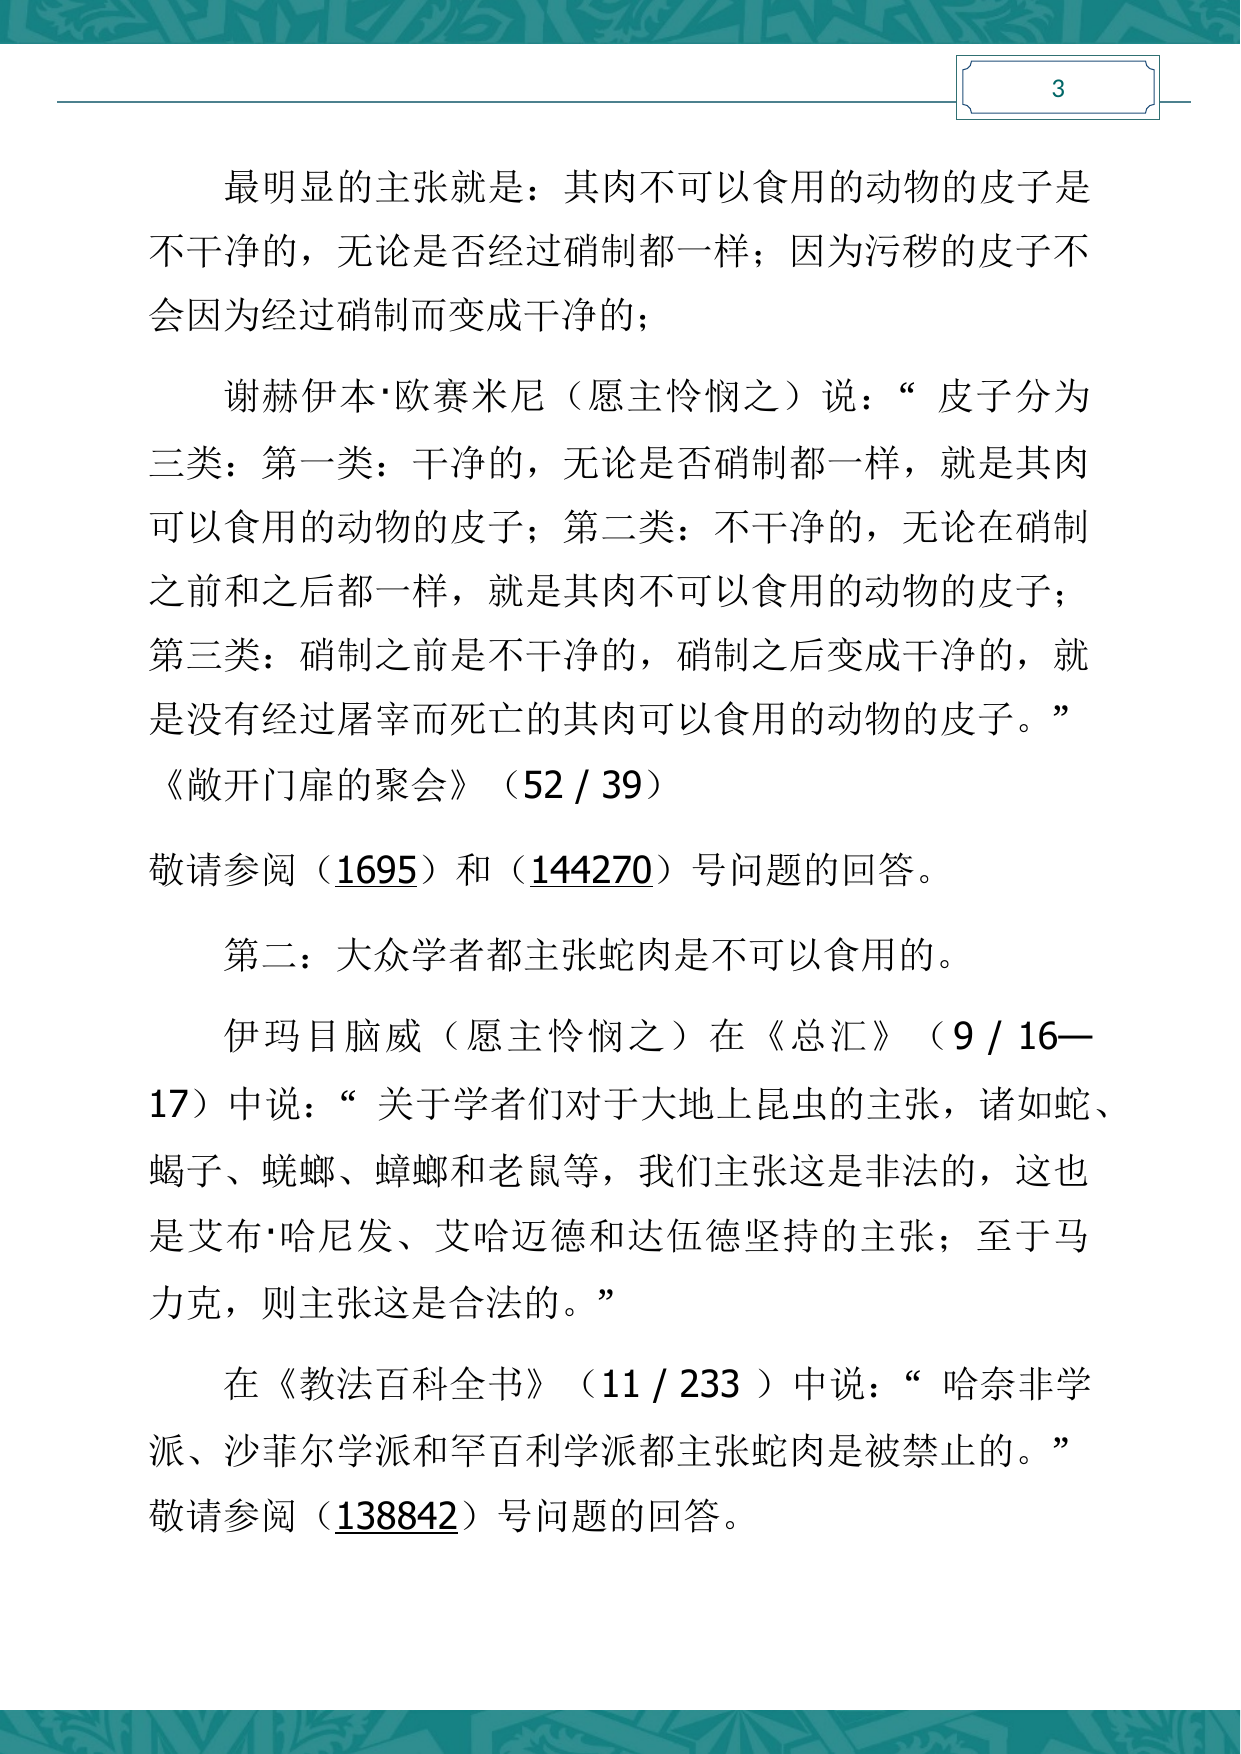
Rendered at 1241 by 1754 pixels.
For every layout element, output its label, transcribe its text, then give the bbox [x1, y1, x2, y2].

text 在《教法百科全书》（11 / 233 ）中说：“哈奈非学派、沙菲尔学派和罕百利学派都主张蛇肉是被禁止的。”敬请参阅（138842）号问题的回答。 [148, 1360, 1092, 1537]
text 最明显的主张就是：其肉不可以食用的动物的皮子是不干净的，无论是否经过硝制都一样；因为污秽的皮子不会因为经过硝制而变成干净的； [148, 162, 1092, 334]
text 敬请参阅（1695）和（144270）号问题的回答。 [148, 846, 1092, 891]
text 第二：大众学者都主张蛇肉是不可以食用的。 [148, 931, 1092, 974]
picture [0, 1710, 1241, 1754]
text 谢赫伊本·欧赛米尼（愿主怜悯之）说：“皮子分为三类：第一类：干净的，无论是否硝制都一样，就是其肉可以食用的动物的皮子；第二类：不干净的，无论在硝制之前和之后都一样，就是其肉不可以食用的动物的皮子；第三类：硝制之前是不干净的，硝制之后变成干净的，就是没有经过屠宰而死亡的其肉可以食用的动物的皮子。”《敞开门扉的聚会》（52 / 39） [148, 372, 1092, 806]
text 伊玛目脑威（愿主怜悯之）在《总汇》（9 / 16—17）中说：“关于学者们对于大地上昆虫的主张，诸如蛇、蝎子、蜣螂、蟑螂和老鼠等，我们主张这是非法的，这也是艾布·哈尼发、艾哈迈德和达伍德坚持的主张；至于马力克，则主张这是合法的。” [148, 1012, 1092, 1322]
picture [0, 0, 1240, 44]
